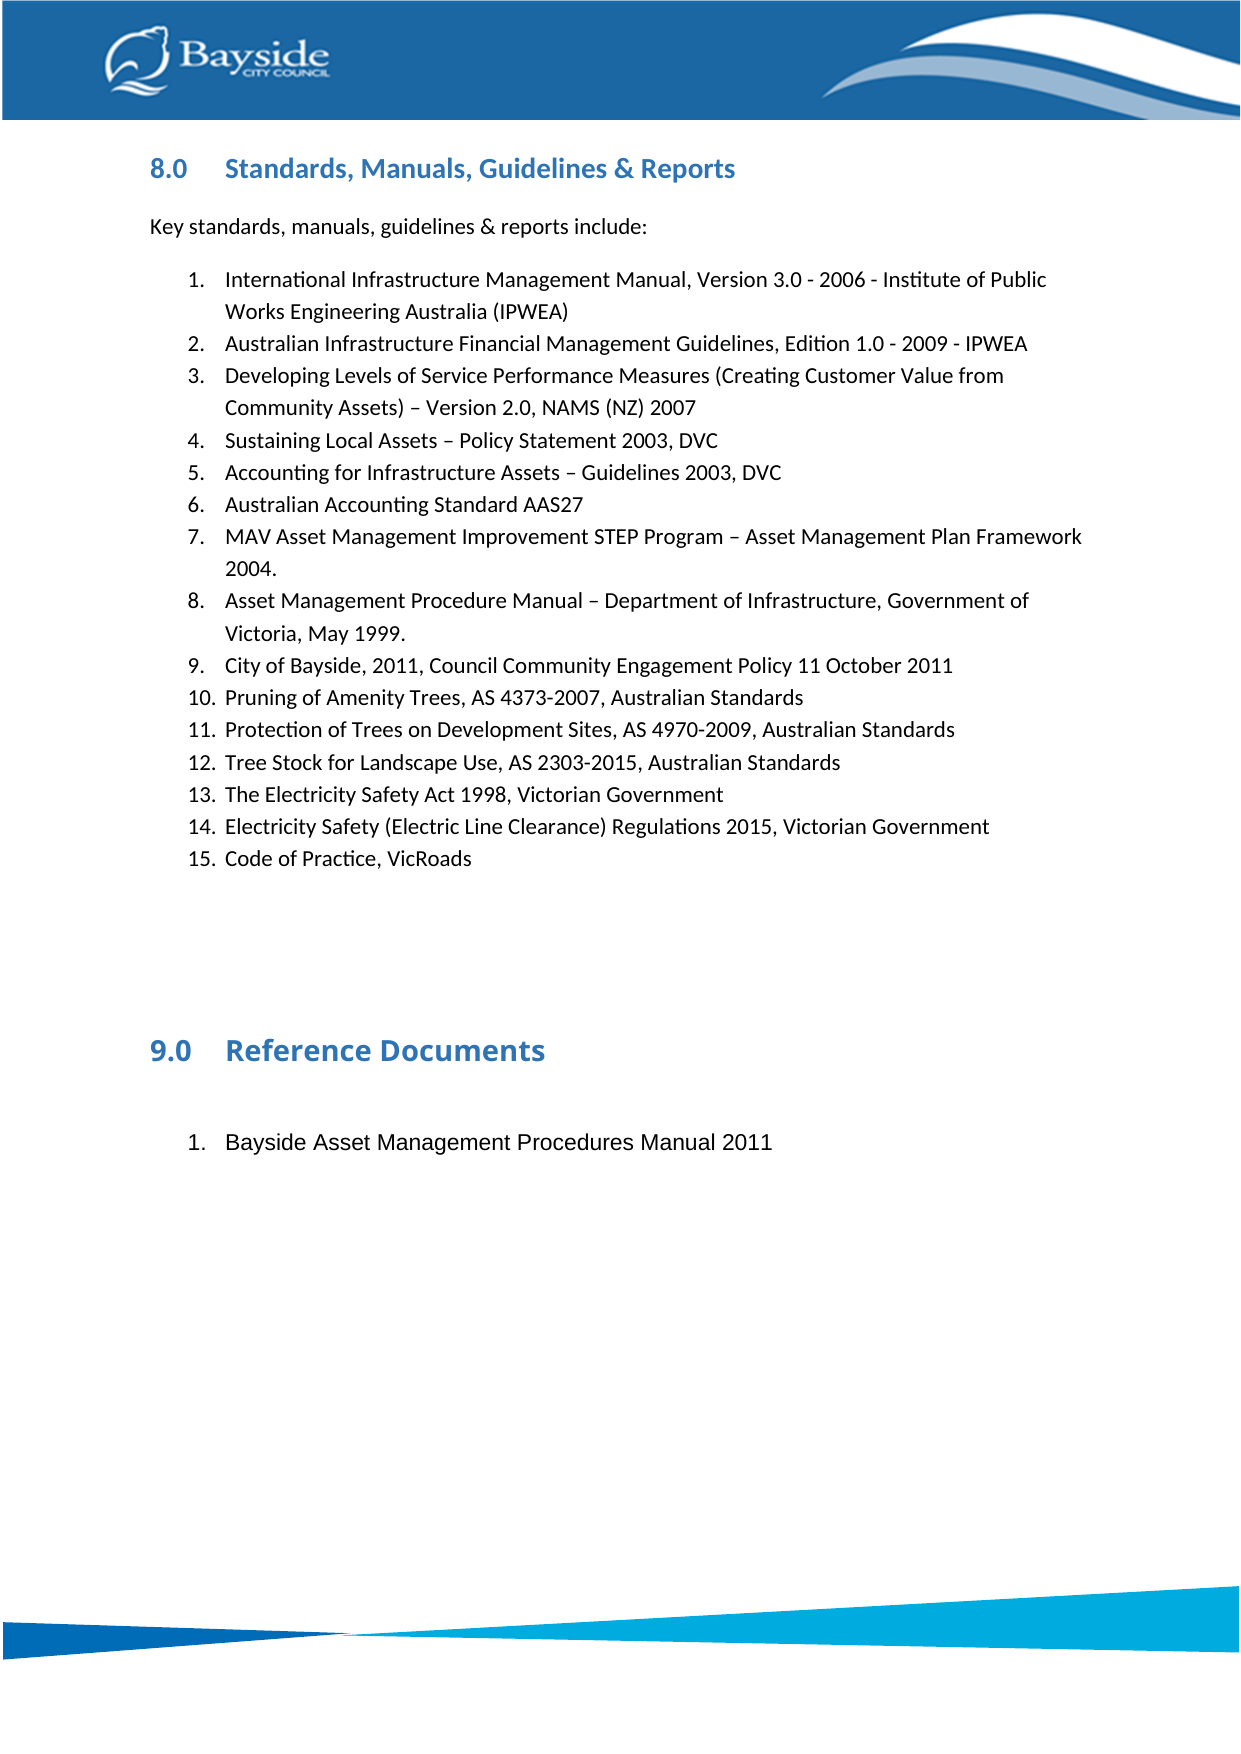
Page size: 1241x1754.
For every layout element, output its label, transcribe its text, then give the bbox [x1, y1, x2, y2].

list Code of Practice, VicRoads [187, 844, 1090, 872]
list Australian Accounting Standard AAS27 [187, 490, 1090, 518]
list City of Bayside, 2011, Council Community Engagement Policy 11 October 2011 [187, 651, 1090, 679]
list Australian Infrastructure Financial Management Guidelines, Edition 1.0 - 2009 - IPWEA [187, 329, 1090, 357]
list Accounting for Infrastructure Assets – Guidelines 2003, DVC [187, 458, 1090, 486]
list The Electricity Safety Act 1998, Victorian Government [187, 780, 1090, 808]
list Asset Management Procedure Manual – Department of Infrastructure, Government of Victoria, May 1999. [187, 587, 1090, 647]
subtitle 9.0 Reference Documents [150, 1030, 1090, 1070]
list Bayside Asset Management Procedures Manual 2011 [187, 1129, 1090, 1155]
list Electricity Safety (Electric Line Clearance) Regulations 2015, Victorian Government [187, 812, 1090, 840]
list Protection of Trees on Development Sites, AS 4970-2009, Australian Standards [187, 715, 1090, 743]
picture [2, 0, 1241, 120]
text Key standards, manuals, guidelines & reports include: [150, 212, 1090, 240]
list Sustaining Local Assets – Policy Statement 2003, DVC [187, 426, 1090, 454]
list Developing Levels of Service Performance Measures (Creating Customer Value from Community Assets) – Version 2.0, NAMS (NZ) 2007 [187, 361, 1090, 422]
list Pruning of Amenity Trees, AS 4373-2007, Australian Standards [187, 683, 1090, 711]
list Tree Stock for Landscape Use, AS 2303-2015, Australian Standards [187, 748, 1090, 776]
list MAV Asset Management Improvement STEP Program – Asset Management Plan Framework 2004. [187, 522, 1090, 582]
list International Infrastructure Management Manual, Version 3.0 - 2006 - Institute of Public Works Engineering Australia (IPWEA) [187, 265, 1090, 325]
subtitle 8.0 Standards, Manuals, Guidelines & Reports [150, 150, 1090, 186]
